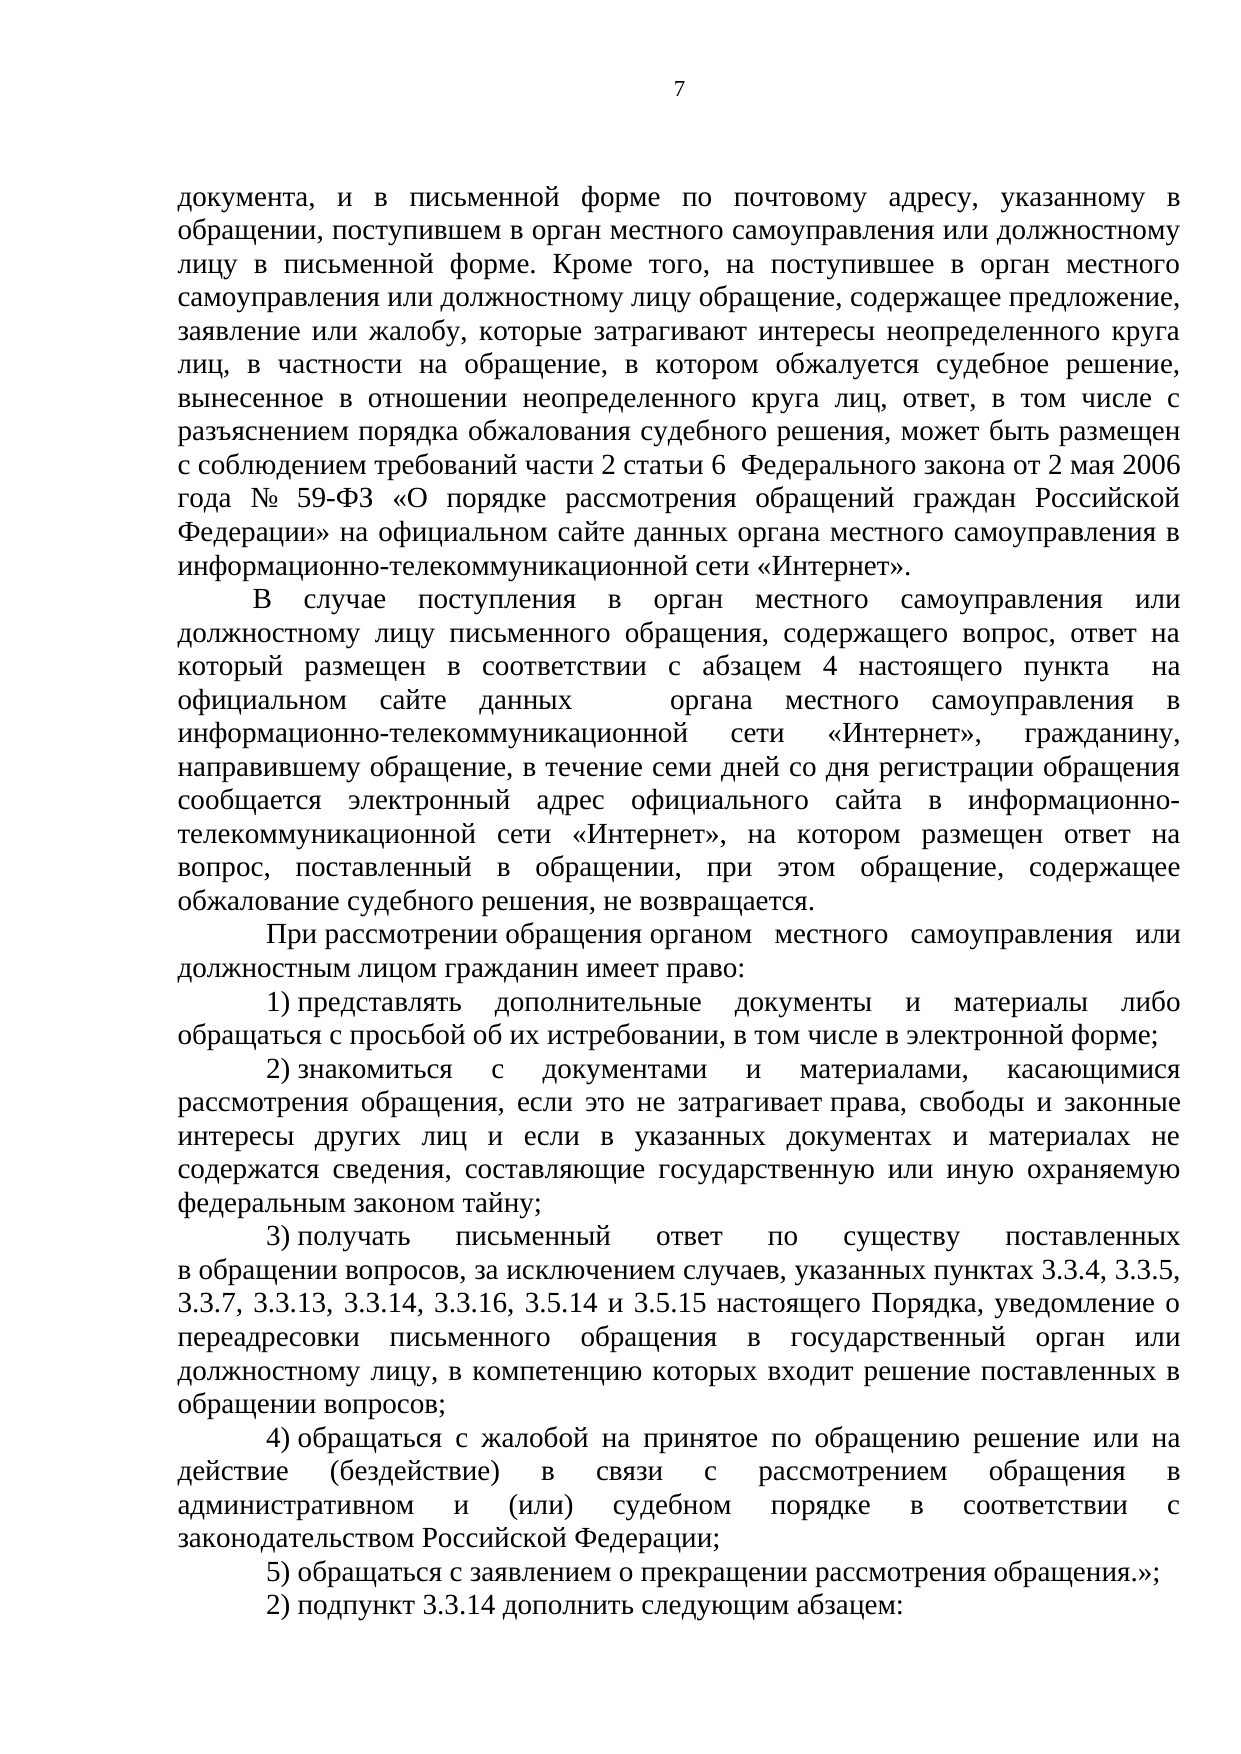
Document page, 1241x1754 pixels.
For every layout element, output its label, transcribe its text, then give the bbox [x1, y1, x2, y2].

text 5) обращаться с заявлением о прекращении рассмотрения обращения.»; [177, 1554, 1181, 1587]
text При рассмотрении обращения органом местного самоуправления или должностным лицом гражданин имеет право: [177, 917, 1181, 984]
text 2) знакомиться с документами и материалами, касающимися рассмотрения обращения, если это не затрагивает права, свободы и законные интересы других лиц и если в указанных документах и материалах не содержатся сведения, составляющие государственную или иную охраняемую федеральным законом тайну; [177, 1051, 1181, 1218]
text В случае поступления в орган местного самоуправления или должностному лицу письменного обращения, содержащего вопрос, ответ на который размещен в соответствии с абзацем 4 настоящего пункта на официальном сайте данных органа местного самоуправления в информационно-телекоммуникационной сети «Интернет», гражданину, направившему обращение, в течение семи дней со дня регистрации обращения сообщается электронный адрес официального сайта в информационно-телекоммуникационной сети «Интернет», на котором размещен ответ на вопрос, поставленный в обращении, при этом обращение, содержащее обжалование судебного решения, не возвращается. [177, 581, 1181, 917]
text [177, 179, 1181, 581]
text 4) обращаться с жалобой на принятое по обращению решение или на действие (бездействие) в связи с рассмотрением обращения в административном и (или) судебном порядке в соответствии с законодательством Российской Федерации; [177, 1420, 1181, 1554]
text 1) представлять дополнительные документы и материалы либо обращаться с просьбой об их истребовании, в том числе в электронной форме; [177, 984, 1181, 1051]
text 2) подпункт 3.3.14 дополнить следующим абзацем: [177, 1587, 1181, 1621]
text 3) получать письменный ответ по существу поставленных в обращении вопросов, за исключением случаев, указанных пунктах 3.3.4, 3.3.5, 3.3.7, 3.3.13, 3.3.14, 3.3.16, 3.5.14 и 3.5.15 настоящего Порядка, уведомление о переадресовки письменного обращения в государственный орган или должностному лицу, в компетенцию которых входит решение поставленных в обращении вопросов; [177, 1218, 1181, 1420]
